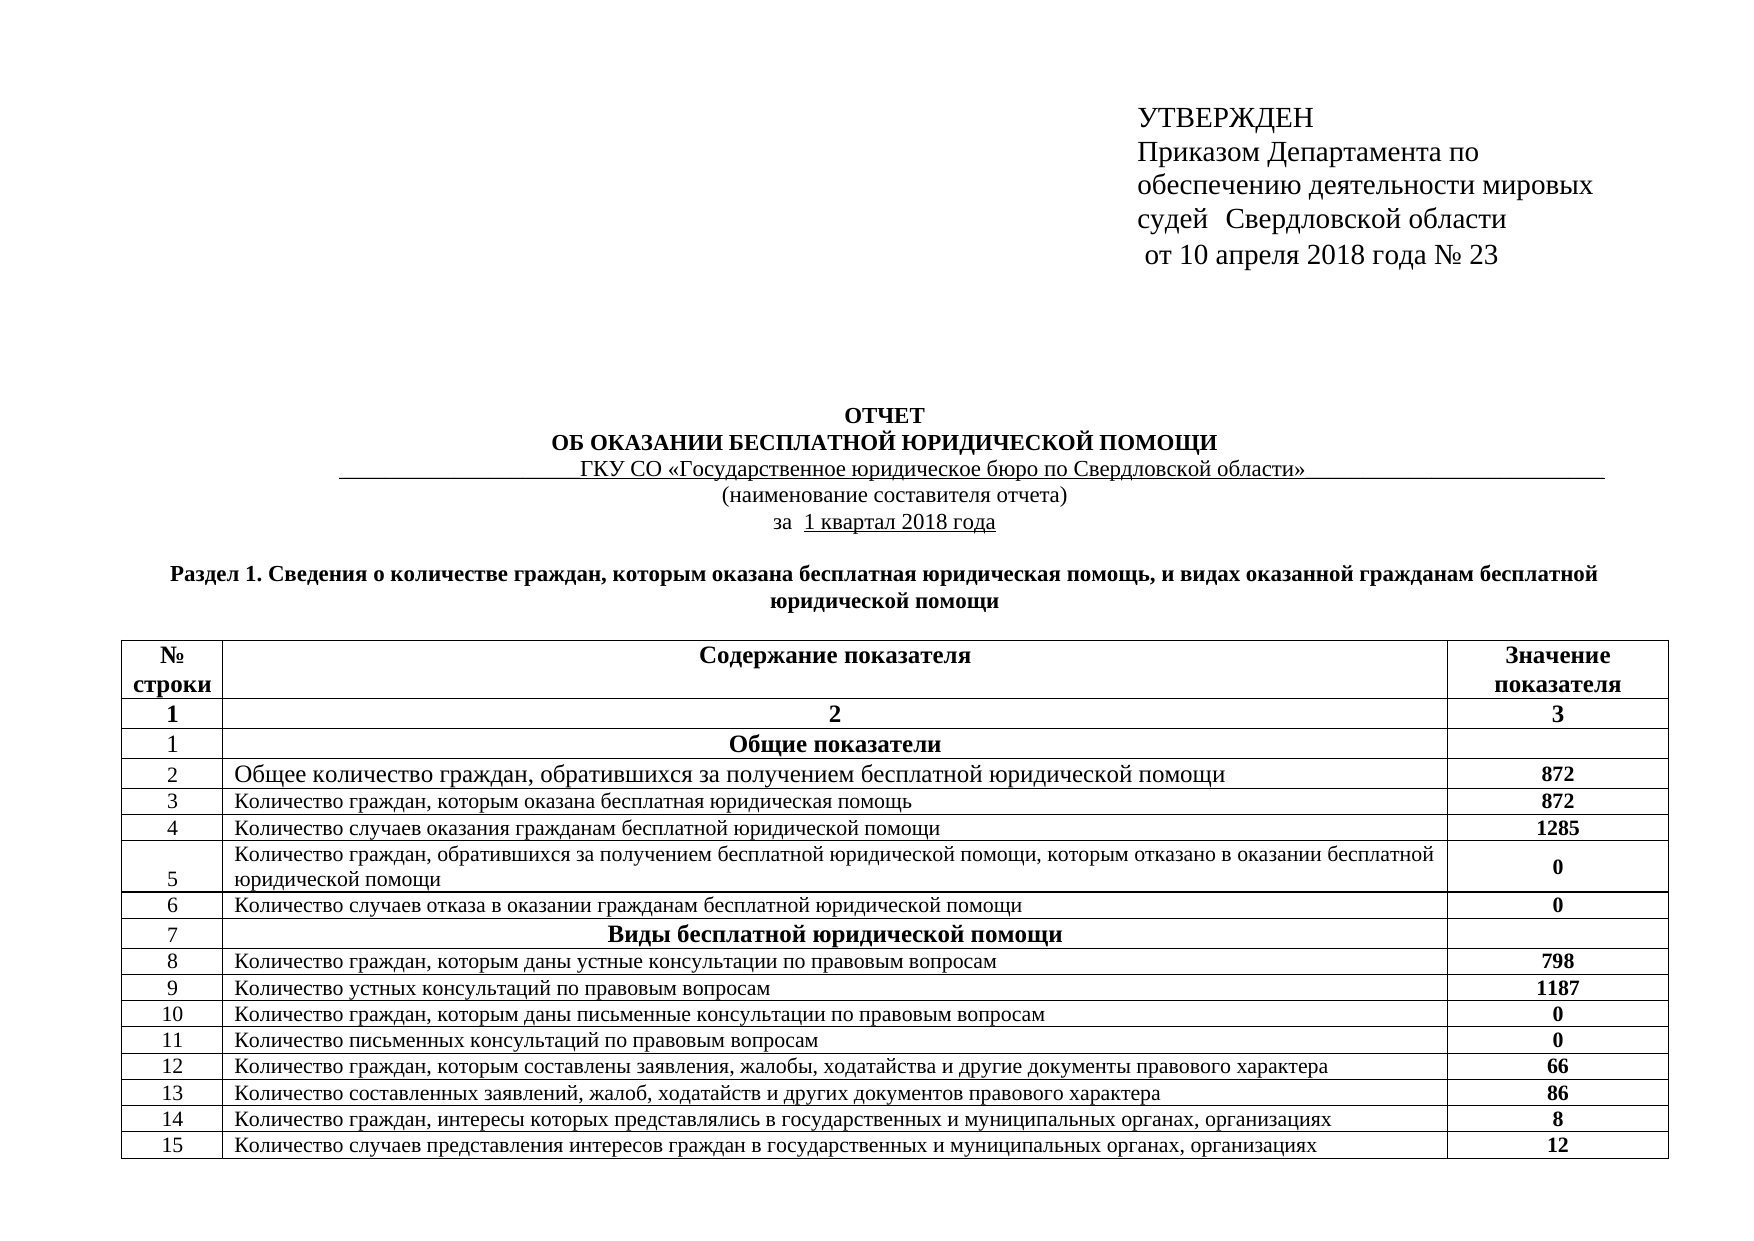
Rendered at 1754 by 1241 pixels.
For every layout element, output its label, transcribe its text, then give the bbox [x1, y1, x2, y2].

table_cell 11 [122, 1027, 222, 1052]
table_cell 14 [122, 1106, 222, 1131]
table_cell 1187 [1448, 975, 1668, 1000]
text УТВЕРЖДЕН [1137, 100, 1636, 134]
text за 1 квартал 2018 года [133, 508, 1636, 534]
table_cell 3 [1448, 699, 1668, 728]
table_cell 872 [1448, 789, 1668, 814]
table_cell 8 [1448, 1106, 1668, 1131]
table_cell 86 [1448, 1080, 1668, 1105]
text (наименование составителя отчета) [133, 481, 1636, 508]
table_cell Количество граждан, которым даны письменные консультации по правовым вопросам [223, 1001, 1447, 1026]
text от 10 апреля 2018 года № 23 [1137, 237, 1636, 271]
table_cell Количество случаев оказания гражданам бесплатной юридической помощи [223, 815, 1447, 840]
table_cell Количество случаев представления интересов граждан в государственных и муниципальных органах, организациях [223, 1132, 1447, 1157]
table_cell Количество граждан, которым составлены заявления, жалобы, ходатайства и другие документы правового характера [223, 1054, 1447, 1079]
table_cell 1 [122, 699, 222, 728]
table_cell Количество случаев отказа в оказании гражданам бесплатной юридической помощи [223, 893, 1447, 918]
table_header Значение показателя [1448, 641, 1668, 698]
table_cell Количество граждан, обратившихся за получением бесплатной юридической помощи, которым отказано в оказании бесплатной юридической помощи [223, 841, 1447, 891]
table_cell 872 [1448, 759, 1668, 787]
table_cell 3 [122, 789, 222, 814]
table_cell 10 [122, 1001, 222, 1026]
table_cell [1448, 729, 1668, 758]
table_cell 0 [1448, 893, 1668, 918]
table_cell 798 [1448, 949, 1668, 974]
text ОБ ОКАЗАНИИ БЕСПЛАТНОЙ ЮРИДИЧЕСКОЙ ПОМОЩИ [133, 429, 1636, 455]
table_cell Количество составленных заявлений, жалоб, ходатайств и других документов правового характера [223, 1080, 1447, 1105]
table_cell Количество граждан, которым даны устные консультации по правовым вопросам [223, 949, 1447, 974]
table_cell Количество письменных консультаций по правовым вопросам [223, 1027, 1447, 1052]
table_cell 12 [1448, 1132, 1668, 1157]
text ОТЧЕТ [133, 402, 1636, 429]
table_cell 7 [122, 919, 222, 947]
text _____________________ГКУ СО «Государственное юридическое бюро по Свердловской области»__________________________ [133, 455, 1636, 481]
table_cell 66 [1448, 1054, 1668, 1079]
table_cell Количество устных консультаций по правовым вопросам [223, 975, 1447, 1000]
table_cell Количество граждан, интересы которых представлялись в государственных и муниципальных органах, организациях [223, 1106, 1447, 1131]
table_cell 4 [122, 815, 222, 840]
table_cell 13 [122, 1080, 222, 1105]
text Раздел 1. Сведения о количестве граждан, которым оказана бесплатная юридическая помощь, и видах оказанной гражданам бесплатной юридической помощи [133, 561, 1636, 613]
table_cell 1 [122, 729, 222, 758]
table_cell 5 [122, 841, 222, 891]
table_cell 2 [223, 699, 1447, 728]
table_cell 9 [122, 975, 222, 1000]
table_cell 6 [122, 893, 222, 918]
table_cell Количество граждан, которым оказана бесплатная юридическая помощь [223, 789, 1447, 814]
table_cell Общие показатели [223, 729, 1447, 758]
table_cell 0 [1448, 1027, 1668, 1052]
table_cell 2 [122, 759, 222, 787]
table_cell [1448, 919, 1668, 947]
table_cell Общее количество граждан, обратившихся за получением бесплатной юридической помощи [223, 759, 1447, 787]
table_cell 1285 [1448, 815, 1668, 840]
table_cell 12 [122, 1054, 222, 1079]
table_cell 0 [1448, 1001, 1668, 1026]
table_header № строки [122, 641, 222, 698]
table_cell 8 [122, 949, 222, 974]
table_cell 15 [122, 1132, 222, 1157]
table_header Содержание показателя [223, 641, 1447, 698]
table_cell 0 [1448, 841, 1668, 891]
table_cell Виды бесплатной юридической помощи [223, 919, 1447, 947]
text Приказом Департамента по обеспечению деятельности мировых судей Свердловской области [1137, 134, 1636, 237]
